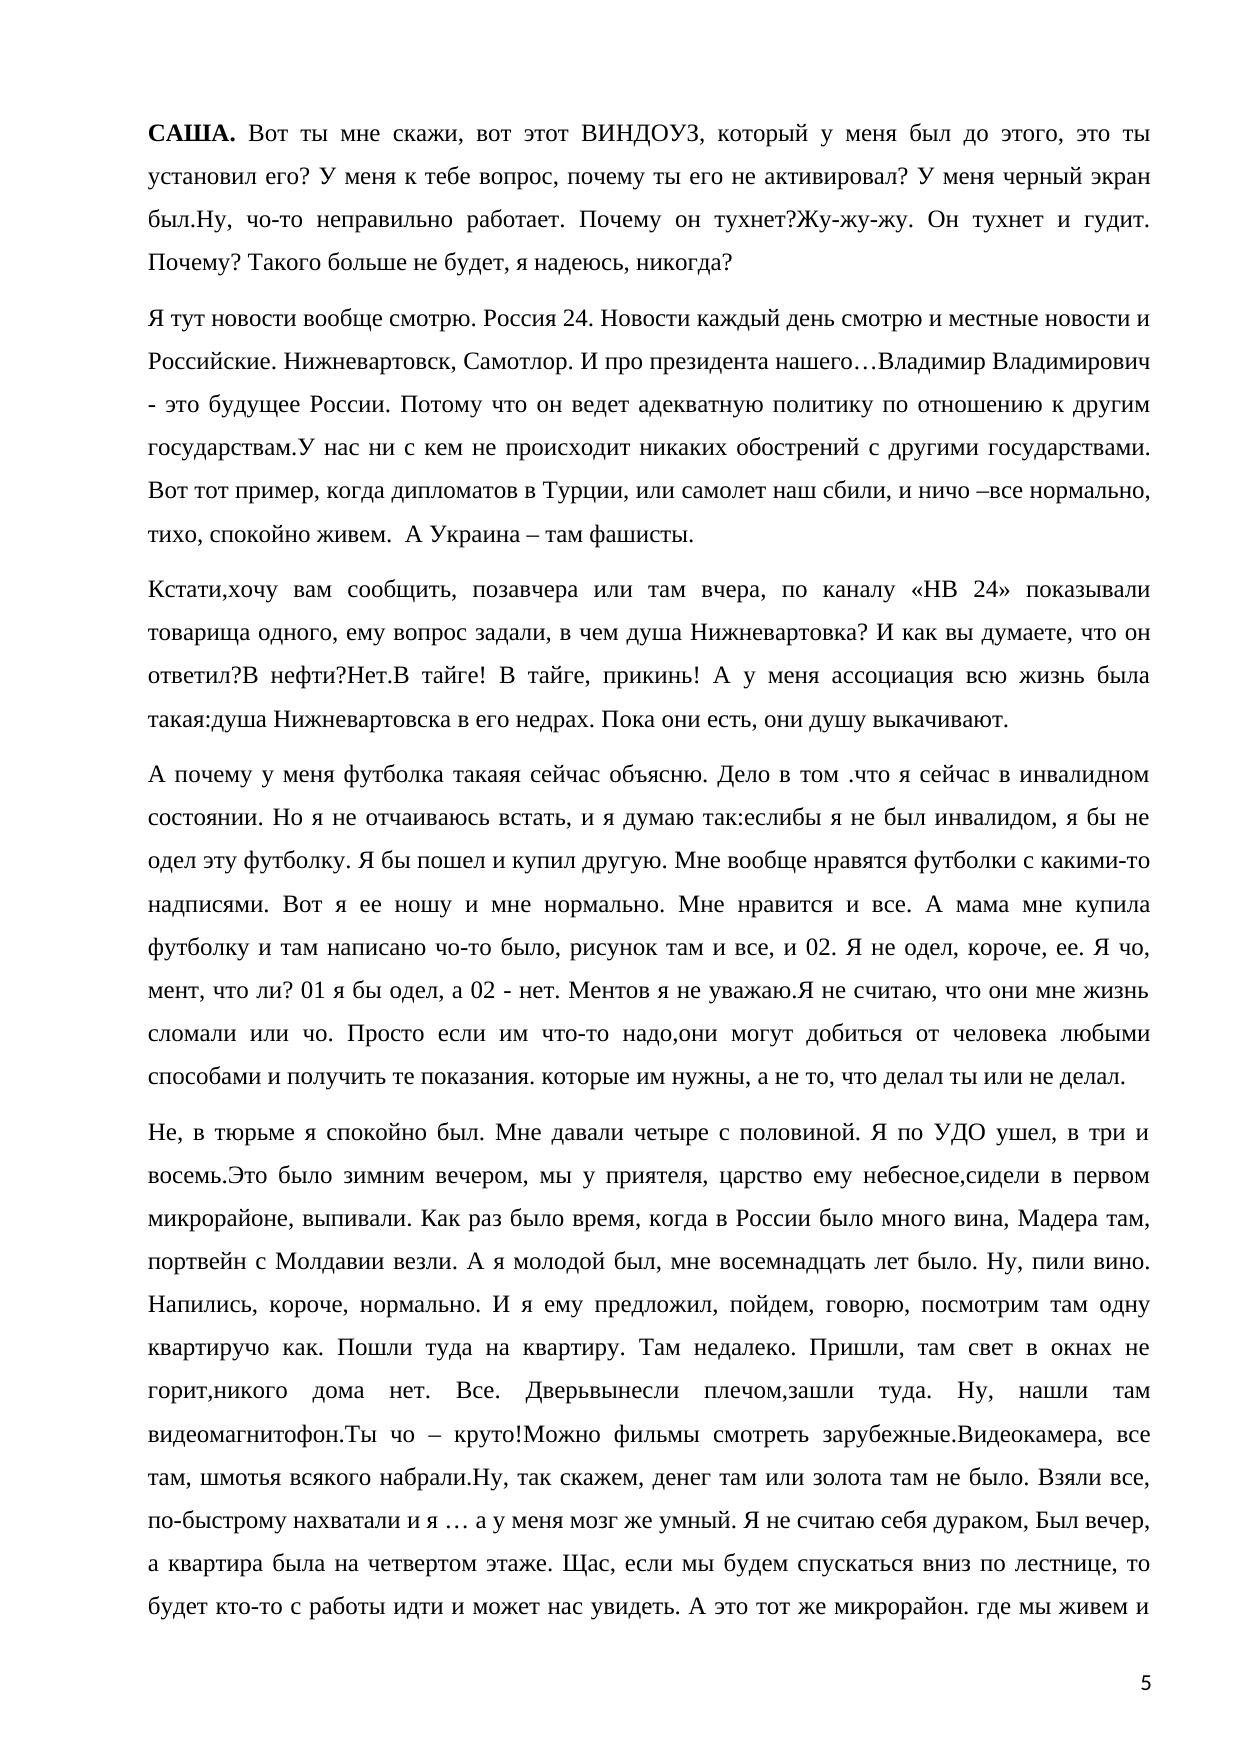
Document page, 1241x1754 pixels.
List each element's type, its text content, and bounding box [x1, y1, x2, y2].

text Я тут новости вообще смотрю. Россия 24. Новости каждый день смотрю и местные новости и Российские. Нижневартовск, Самотлор. И про президента нашего…Владимир Владимирович - это будущее России. Потому что он ведет адекватную политику по отношению к другим государствам.У нас ни с кем не происходит никаких обострений с другими государствами. Вот тот пример, когда дипломатов в Турции, или самолет наш сбили, и ничо –все нормально, тихо, спокойно живем. А Украина – там фашисты. [148, 303, 1152, 547]
text САША. Вот ты мне скажи, вот этот ВИНДОУЗ, который у меня был до этого, это ты установил его? У меня к тебе вопрос, почему ты его не активировал? У меня черный экран был.Ну, чо-то неправильно работает. Почему он тухнет?Жу-жу-жу. Он тухнет и гудит. Почему? Такого больше не будет, я надеюсь, никогда? [148, 118, 1152, 276]
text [148, 1117, 1152, 1620]
text А почему у меня футболка такаяя сейчас объясню. Дело в том .что я сейчас в инвалидном состоянии. Но я не отчаиваюсь встать, и я думаю так:еслибы я не был инвалидом, я бы не одел эту футболку. Я бы пошел и купил другую. Мне вообще нравятся футболки с какими-то надписями. Вот я ее ношу и мне нормально. Мне нравится и все. А мама мне купила футболку и там написано чо-то было, рисунок там и все, и 02. Я не одел, короче, ее. Я чо, мент, что ли? 01 я бы одел, а 02 - нет. Ментов я не уважаю.Я не считаю, что они мне жизнь сломали или чо. Просто если им что-то надо,они могут добиться от человека любыми способами и получить те показания. которые им нужны, а не то, что делал ты или не делал. [148, 759, 1152, 1090]
text Кстати,хочу вам сообщить, позавчера или там вчера, по каналу «НВ 24» показывали товарища одного, ему вопрос задали, в чем душа Нижневартовка? И как вы думаете, что он ответил?В нефти?Нет.В тайге! В тайге, прикинь! А у меня ассоциация всю жизнь была такая:душа Нижневартовска в его недрах. Пока они есть, они душу выкачивают. [148, 574, 1152, 732]
